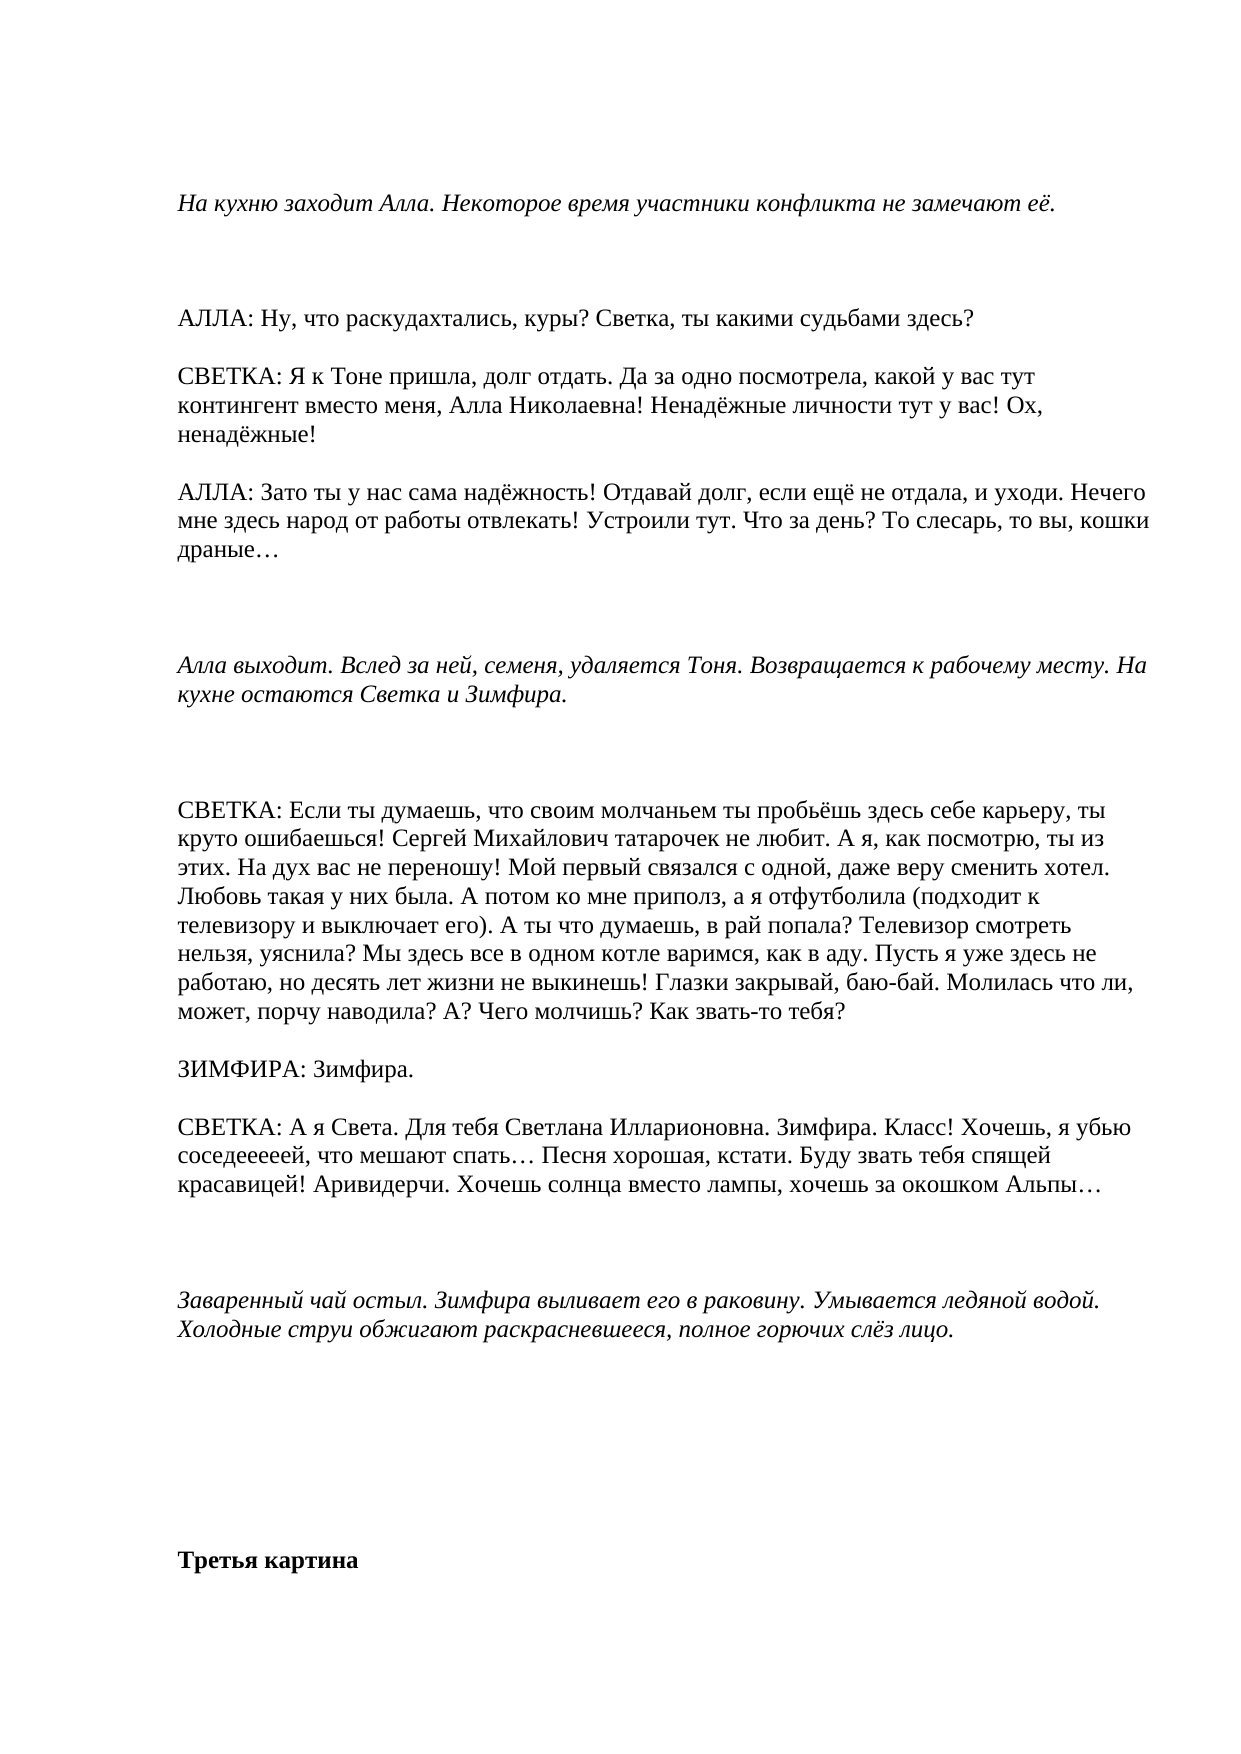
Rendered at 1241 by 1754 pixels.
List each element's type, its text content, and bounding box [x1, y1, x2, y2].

text На кухню заходит Алла. Некоторое время участники конфликта не замечают её. [177, 188, 1152, 216]
text АЛЛА: Зато ты у нас сама надёжность! Отдавай долг, если ещё не отдала, и уходи. Нечего мне здесь народ от работы отвлекать! Устроили тут. Что за день? То слесарь, то вы, кошки драные… [177, 477, 1152, 563]
text СВЕТКА: Я к Тоне пришла, долг отдать. Да за одно посмотрела, какой у вас тут контингент вместо меня, Алла Николаевна! Ненадёжные личности тут у вас! Ох, ненадёжные! [177, 361, 1152, 448]
text Заваренный чай остыл. Зимфира выливает его в раковину. Умывается ледяной водой. Холодные струи обжигают раскрасневшееся, полное горючих слёз лицо. [177, 1285, 1152, 1343]
text ЗИМФИРА: Зимфира. [177, 1054, 1152, 1083]
text СВЕТКА: А я Света. Для тебя Светлана Илларионовна. Зимфира. Класс! Хочешь, я убью соседееееей, что мешают спать… Песня хорошая, кстати. Буду звать тебя спящей красавицей! Аривидерчи. Хочешь солнца вместо лампы, хочешь за окошком Альпы… [177, 1112, 1152, 1198]
text АЛЛА: Ну, что раскудахтались, куры? Светка, ты какими судьбами здесь? [177, 303, 1152, 332]
text Третья картина [177, 1546, 1152, 1574]
text Алла выходит. Вслед за ней, семеня, удаляется Тоня. Возвращается к рабочему месту. На кухне остаются Светка и Зимфира. [177, 650, 1152, 708]
text СВЕТКА: Если ты думаешь, что своим молчаньем ты пробьёшь здесь себе карьеру, ты круто ошибаешься! Сергей Михайлович татарочек не любит. А я, как посмотрю, ты из этих. На дух вас не переношу! Мой первый связался с одной, даже веру сменить хотел. Любовь такая у них была. А потом ко мне приполз, а я отфутболила (подходит к телевизору и выключает его). А ты что думаешь, в рай попала? Телевизор смотреть нельзя, уяснила? Мы здесь все в одном котле варимся, как в аду. Пусть я уже здесь не работаю, но десять лет жизни не выкинешь! Глазки закрывай, баю-бай. Молилась что ли, может, порчу наводила? А? Чего молчишь? Как звать-то тебя? [177, 795, 1152, 1025]
